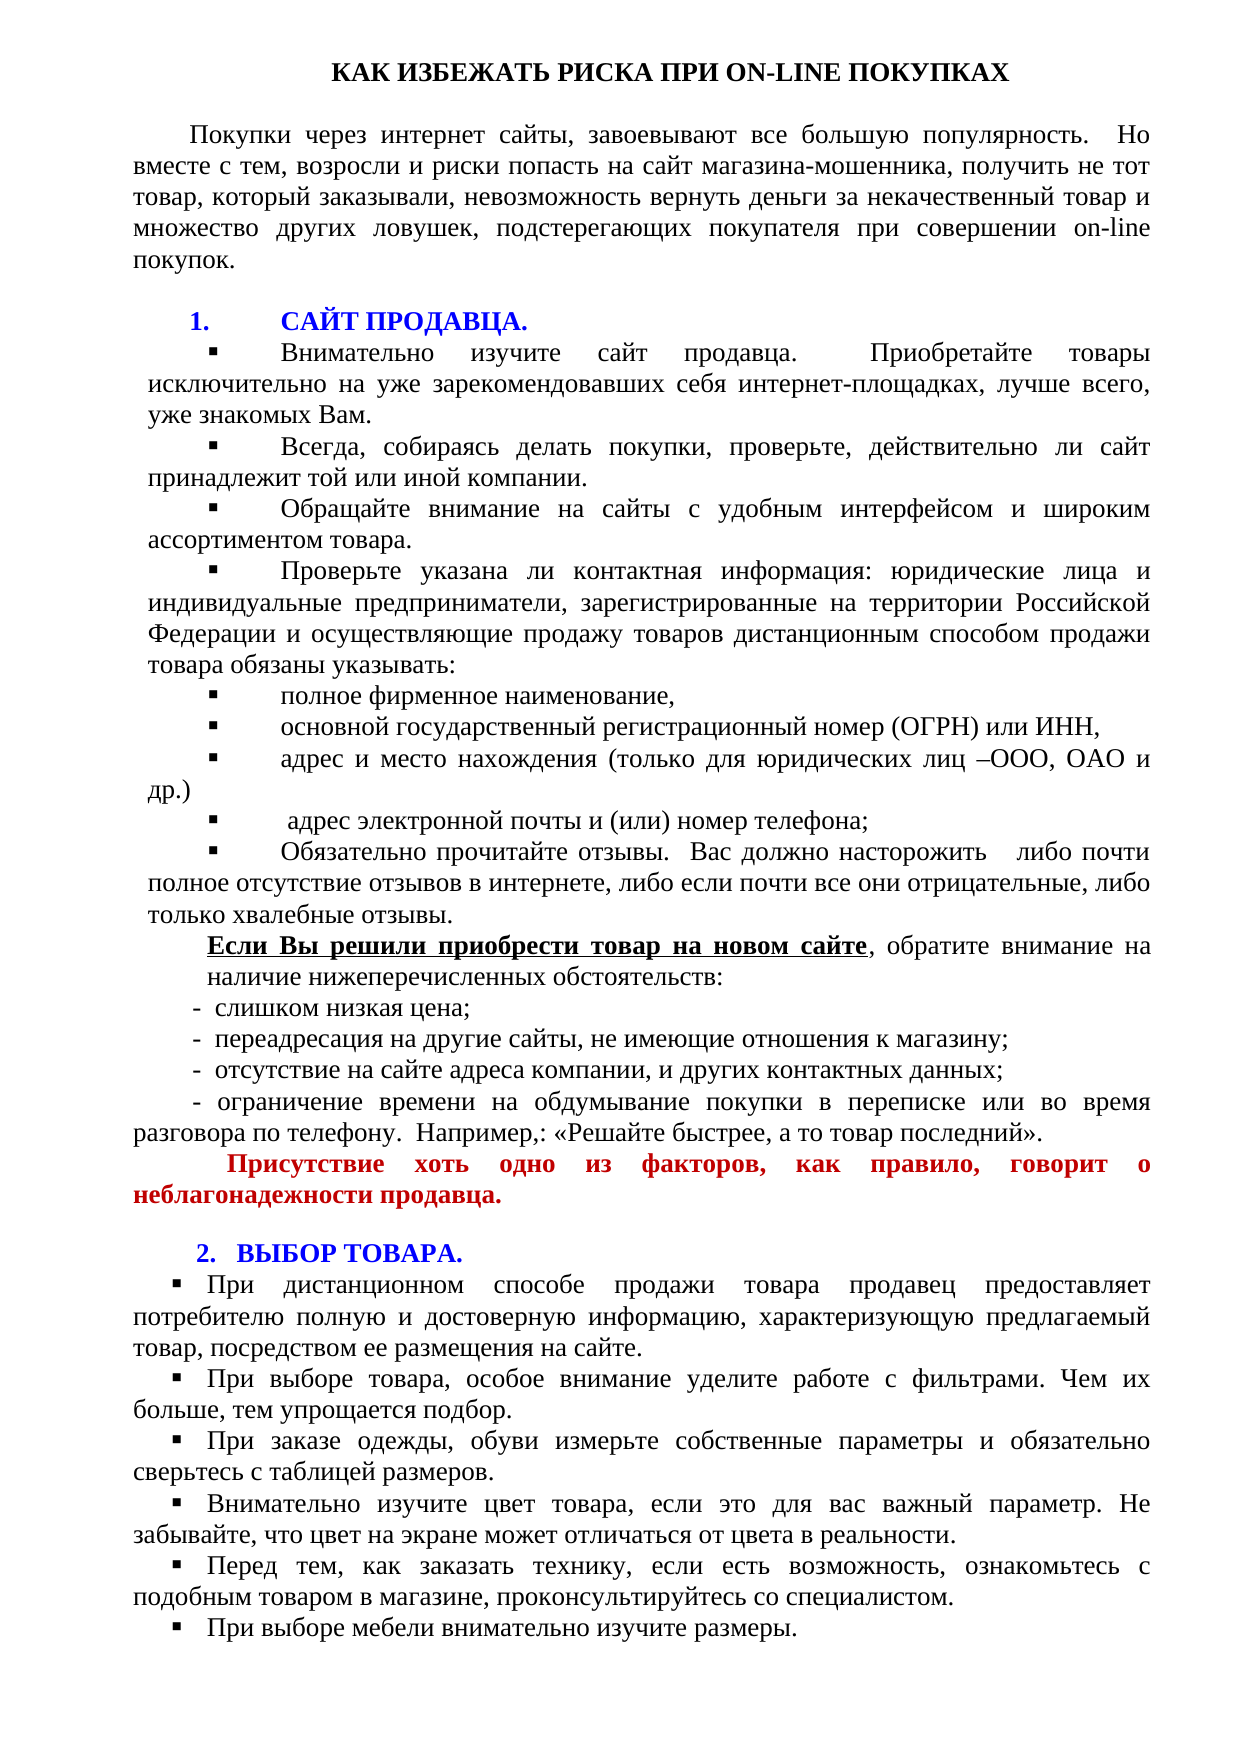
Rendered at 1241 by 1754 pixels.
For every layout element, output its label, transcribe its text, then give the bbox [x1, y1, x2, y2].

text - отсутствие на сайте адреса компании, и других контактных данных; [133, 1053, 1152, 1084]
list Если Вы решили приобрести товар на новом сайте, обратите внимание на наличие нижеперечисленных обстоятельств: [207, 929, 1152, 991]
text - слишком низкая цена; [133, 991, 1152, 1022]
list адрес и место нахождения (только для юридических лиц –ООО, ОАО и др.) [148, 742, 1152, 804]
list При выборе товара, особое внимание уделите работе с фильтрами. Чем их больше, тем упрощается подбор. [133, 1362, 1152, 1424]
text Присутствие хоть одно из факторов, как правило, говорит о неблагонадежности продавца. [133, 1147, 1152, 1209]
list Обязательно прочитайте отзывы. Вас должно насторожить либо почти полное отсутствие отзывов в интернете, либо если почти все они отрицательные, либо только хвалебные отзывы. [148, 835, 1152, 929]
list Внимательно изучите цвет товара, если это для вас важный параметр. Не забывайте, что цвет на экране может отличаться от цвета в реальности. [133, 1487, 1152, 1549]
list Обращайте внимание на сайты с удобным интерфейсом и широким ассортиментом товара. [148, 492, 1152, 554]
list Проверьте указана ли контактная информация: юридические лица и индивидуальные предприниматели, зарегистрированные на территории Российской Федерации и осуществляющие продажу товаров дистанционным способом продажи товара обязаны указывать: [148, 554, 1152, 679]
text - переадресация на другие сайты, не имеющие отношения к магазину; [133, 1022, 1152, 1053]
text Покупки через интернет сайты, завоевывают все большую популярность. Но вместе с тем, возросли и риски попасть на сайт магазина-мошенника, получить не тот товар, который заказывали, невозможность вернуть деньги за некачественный товар и множество других ловушек, подстерегающих покупателя при совершении on-line покупок. [133, 118, 1152, 274]
list Перед тем, как заказать технику, если есть возможность, ознакомьтесь с подобным товаром в магазине, проконсультируйтесь со специалистом. [133, 1549, 1152, 1611]
text 1. САЙТ ПРОДАВЦА. [133, 305, 1152, 336]
list При заказе одежды, обуви измерьте собственные параметры и обязательно сверьтесь с таблицей размеров. [133, 1424, 1152, 1487]
text КАК ИЗБЕЖАТЬ РИСКА ПРИ ON-LINE ПОКУПКАХ [133, 56, 1152, 87]
list При дистанционном способе продажи товара продавец предоставляет потребителю полную и достоверную информацию, характеризующую предлагаемый товар, посредством ее размещения на сайте. [133, 1268, 1152, 1362]
list При выборе мебели внимательно изучите размеры. [133, 1611, 1152, 1643]
list Внимательно изучите сайт продавца. Приобретайте товары исключительно на уже зарекомендовавших себя интернет-площадках, лучше всего, уже знакомых Вам. [148, 336, 1152, 430]
list Всегда, собираясь делать покупки, проверьте, действительно ли сайт принадлежит той или иной компании. [148, 430, 1152, 492]
text 2. ВЫБОР ТОВАРА. [133, 1237, 1152, 1268]
list адрес электронной почты и (или) номер телефона; [148, 804, 1152, 835]
text - ограничение времени на обдумывание покупки в переписке или во время разговора по телефону. Например,: «Решайте быстрее, а то товар последний». [133, 1084, 1152, 1147]
list основной государственный регистрационный номер (ОГРН) или ИНН, [148, 710, 1152, 742]
list полное фирменное наименование, [148, 679, 1152, 710]
